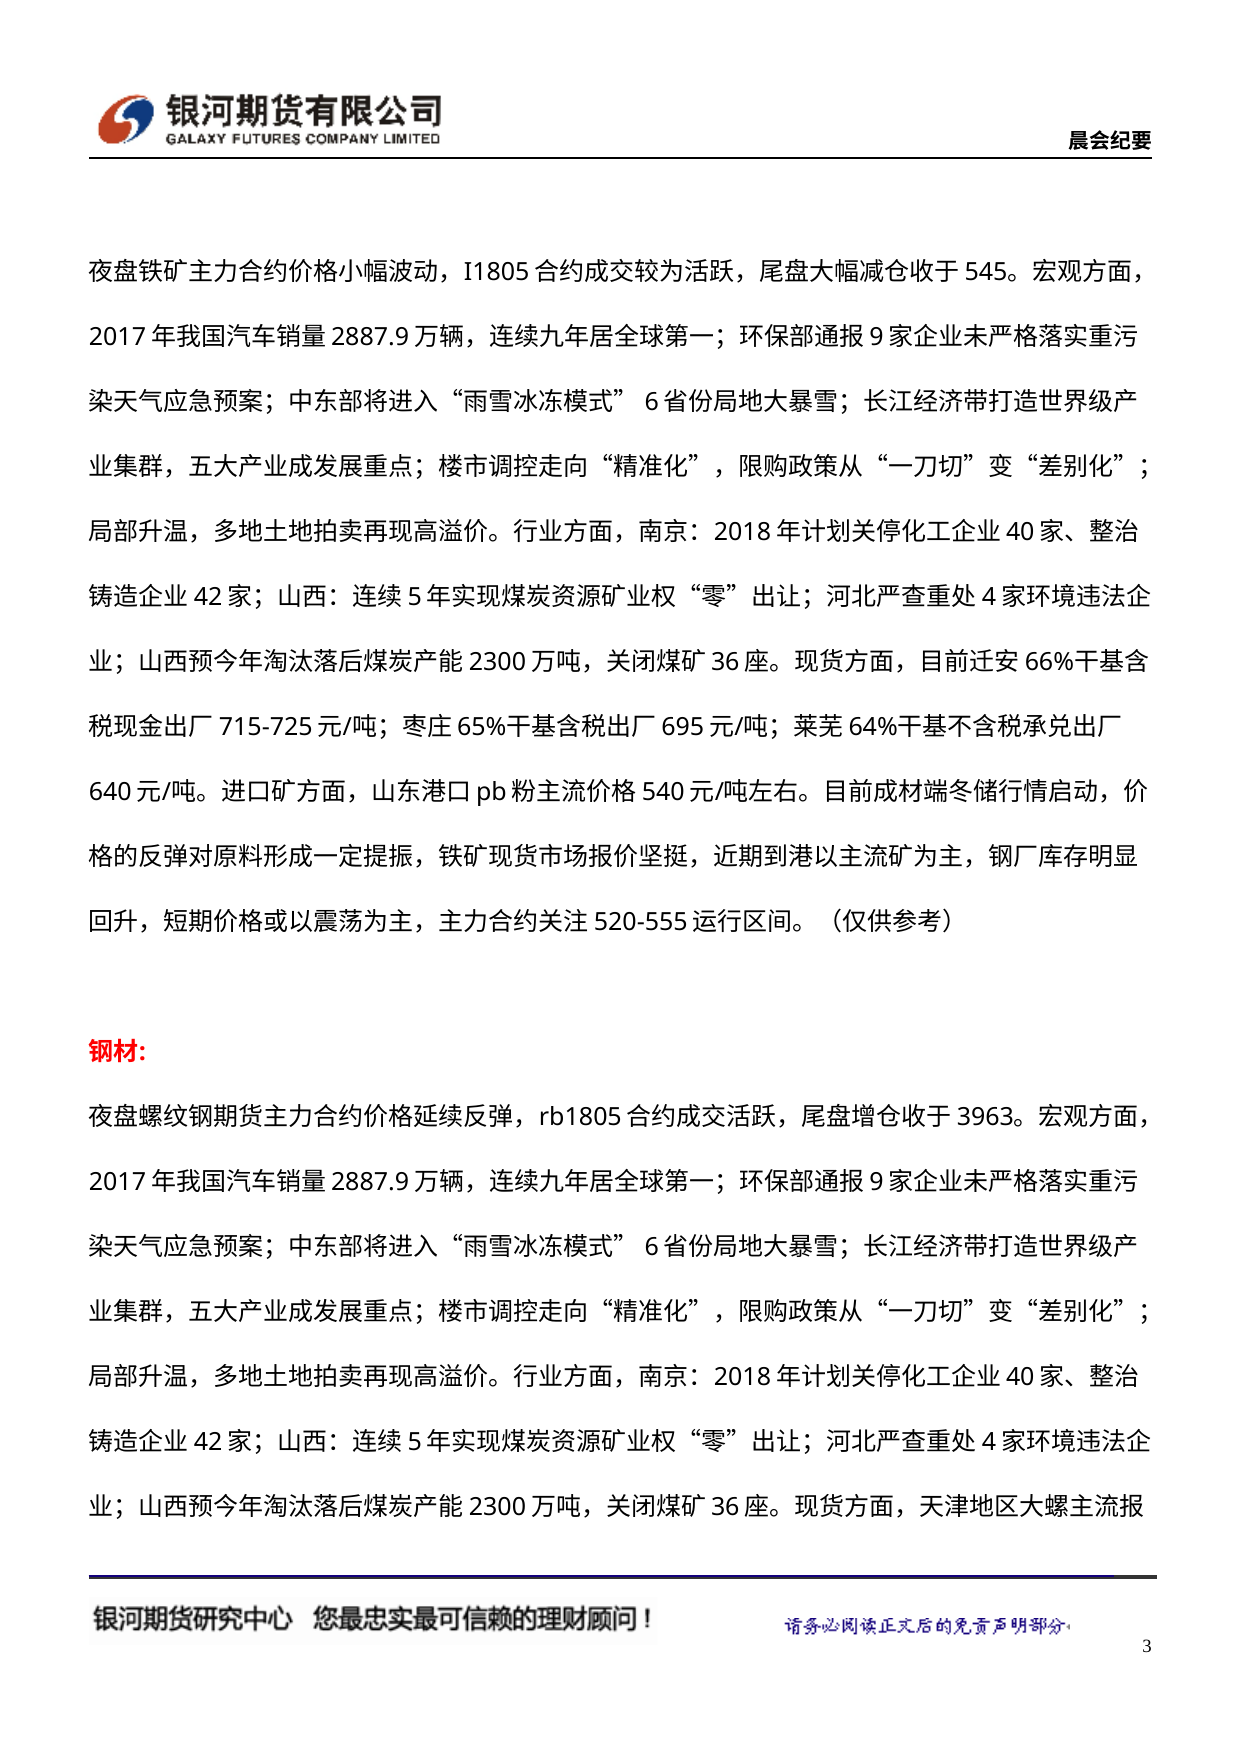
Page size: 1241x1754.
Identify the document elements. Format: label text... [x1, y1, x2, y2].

picture [88, 1597, 658, 1645]
picture [782, 1618, 1070, 1638]
picture [88, 85, 452, 158]
text 夜盘铁矿主力合约价格小幅波动，I1805合约成交较为活跃，尾盘大幅减仓收于545。宏观方面，2017年我国汽车销量2887.9万辆，连续九年居全球第一；环保部通报9家企业未严格落实重污染天气应急预案；中东部将进入“雨雪冰冻模式” 6省份局地大暴雪；长江经济带打造世界级产业集群，五大产业成发展重点；楼市调控走向“精准化”，限购政策从“一刀切”变“差别化”；局部升温，多地土地拍卖再现高溢价。行业方面，南京：2018年计划关停化工企业40家、整治铸造企业42家；山西：连续5年实现煤炭资源矿业权“零”出让；河北严查重处4家环境违法企业；山西预今年淘汰落后煤炭产能2300万吨，关闭煤矿36座。现货方面，目前迁安66%干基含税现金出厂715-725元/吨；枣庄65%干基含税出厂695元/吨；莱芜64%干基不含税承兑出厂640元/吨。进口矿方面，山东港口pb粉主流价格540元/吨左右。目前成材端冬储行情启动，价格的反弹对原料形成一定提振，铁矿现货市场报价坚挺，近期到港以主流矿为主，钢厂库存明显回升，短期价格或以震荡为主，主力合约关注520-555运行区间。（仅供参考） 钢材: [89, 237, 1152, 1082]
